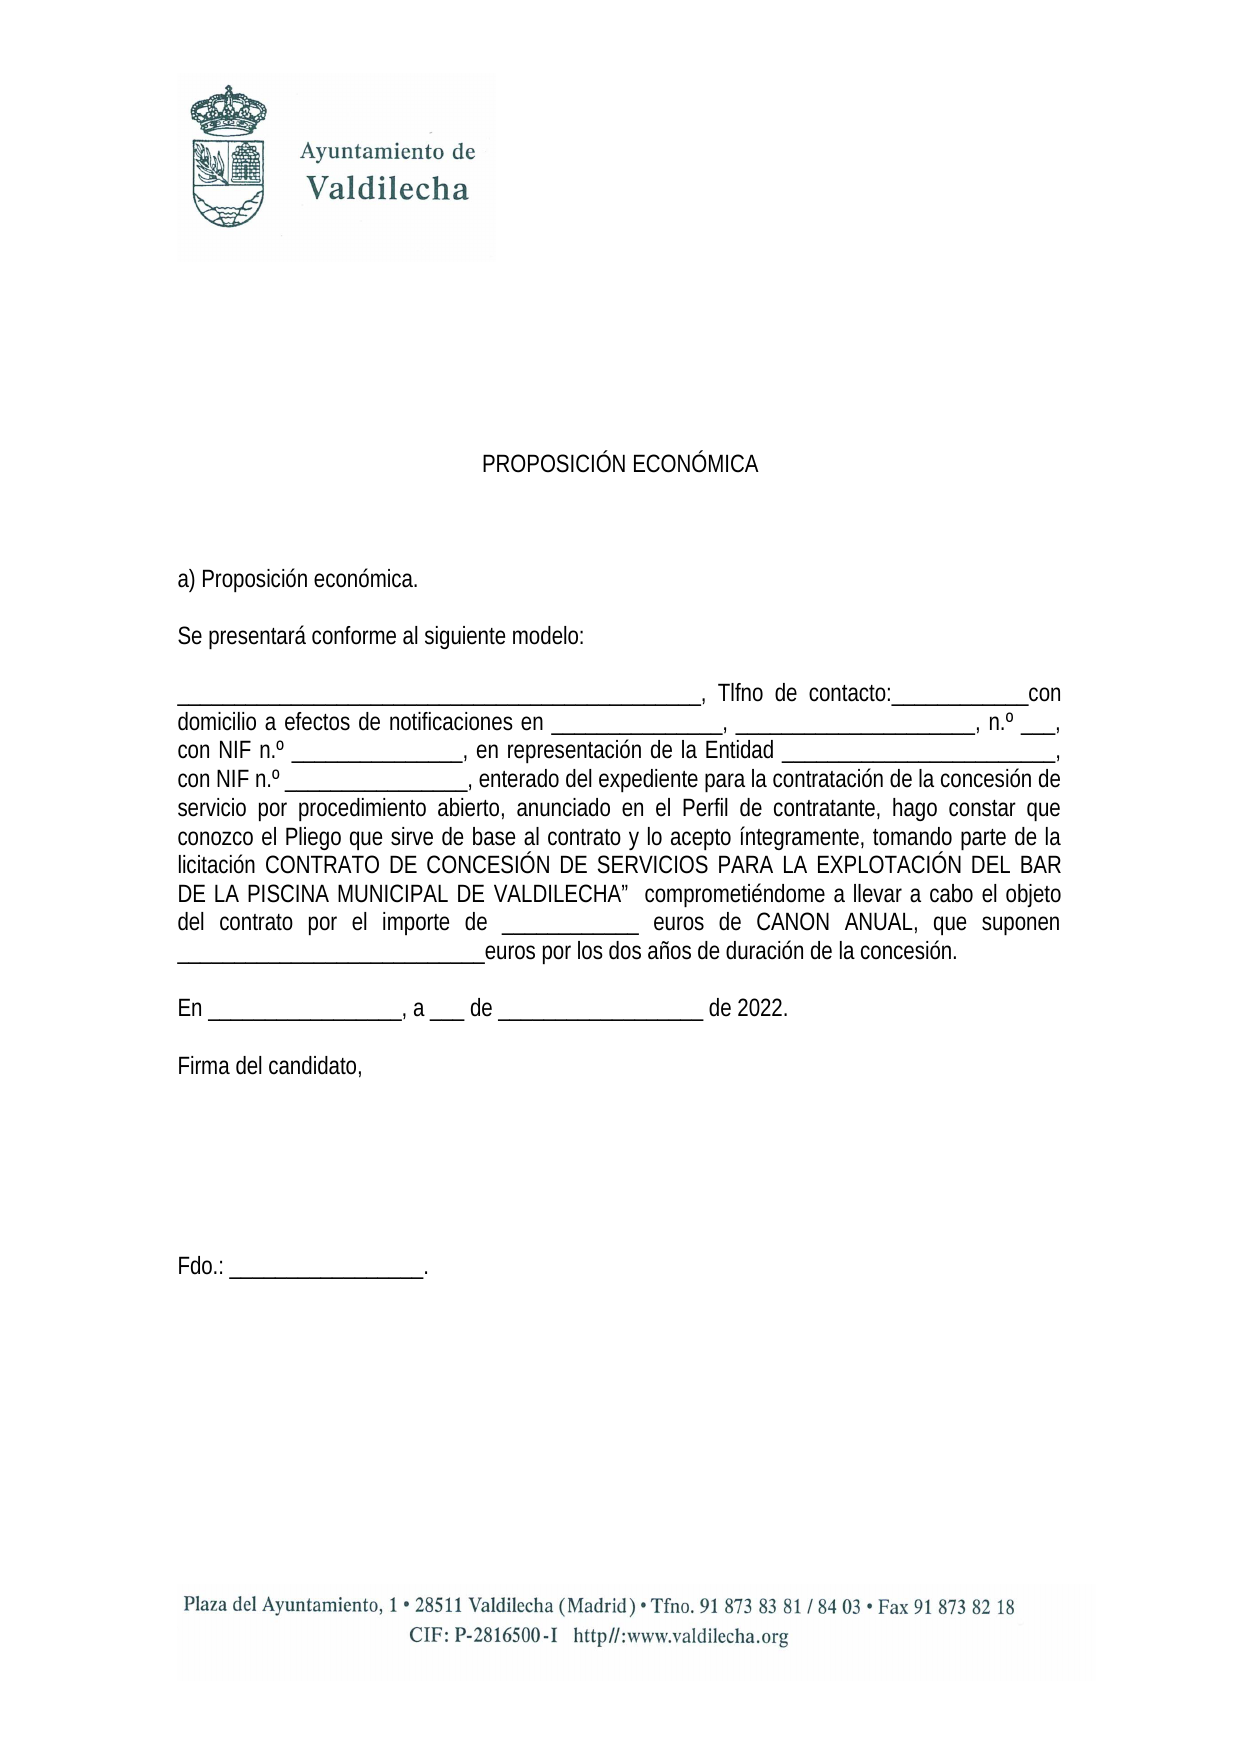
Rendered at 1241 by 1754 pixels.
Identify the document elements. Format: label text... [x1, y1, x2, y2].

text PROPOSICIÓN ECONÓMICA [177, 449, 1063, 478]
text a) Proposición económica. [177, 564, 1063, 592]
text ______________________________________________, Tlfno de contacto:____________con domicilio a efectos de notificaciones en _______________, _____________________, n.º ___, con NIF n.º _______________, en representación de la Entidad ________________________, con NIF n.º ________________, enterado del expediente para la contratación de la concesión de servicio por procedimiento abierto, anunciado en el Perfil de contratante, hago constar que conozco el Pliego que sirve de base al contrato y lo acepto íntegramente, tomando parte de la licitación CONTRATO DE CONCESIÓN DE SERVICIOS PARA LA EXPLOTACIÓN DEL BAR DE LA PISCINA MUNICIPAL DE VALDILECHA” comprometiéndome a llevar a cabo el objeto del contrato por el importe de ____________ euros de CANON ANUAL, que suponen ___________________________euros por los dos años de duración de la concesión. [177, 678, 1063, 965]
text Se presentará conforme al siguiente modelo: [177, 621, 1063, 649]
text Fdo.: _________________. [177, 1251, 1063, 1280]
text En _________________, a ___ de __________________ de 2022. [177, 993, 1063, 1022]
text Firma del candidato, [177, 1051, 1063, 1079]
